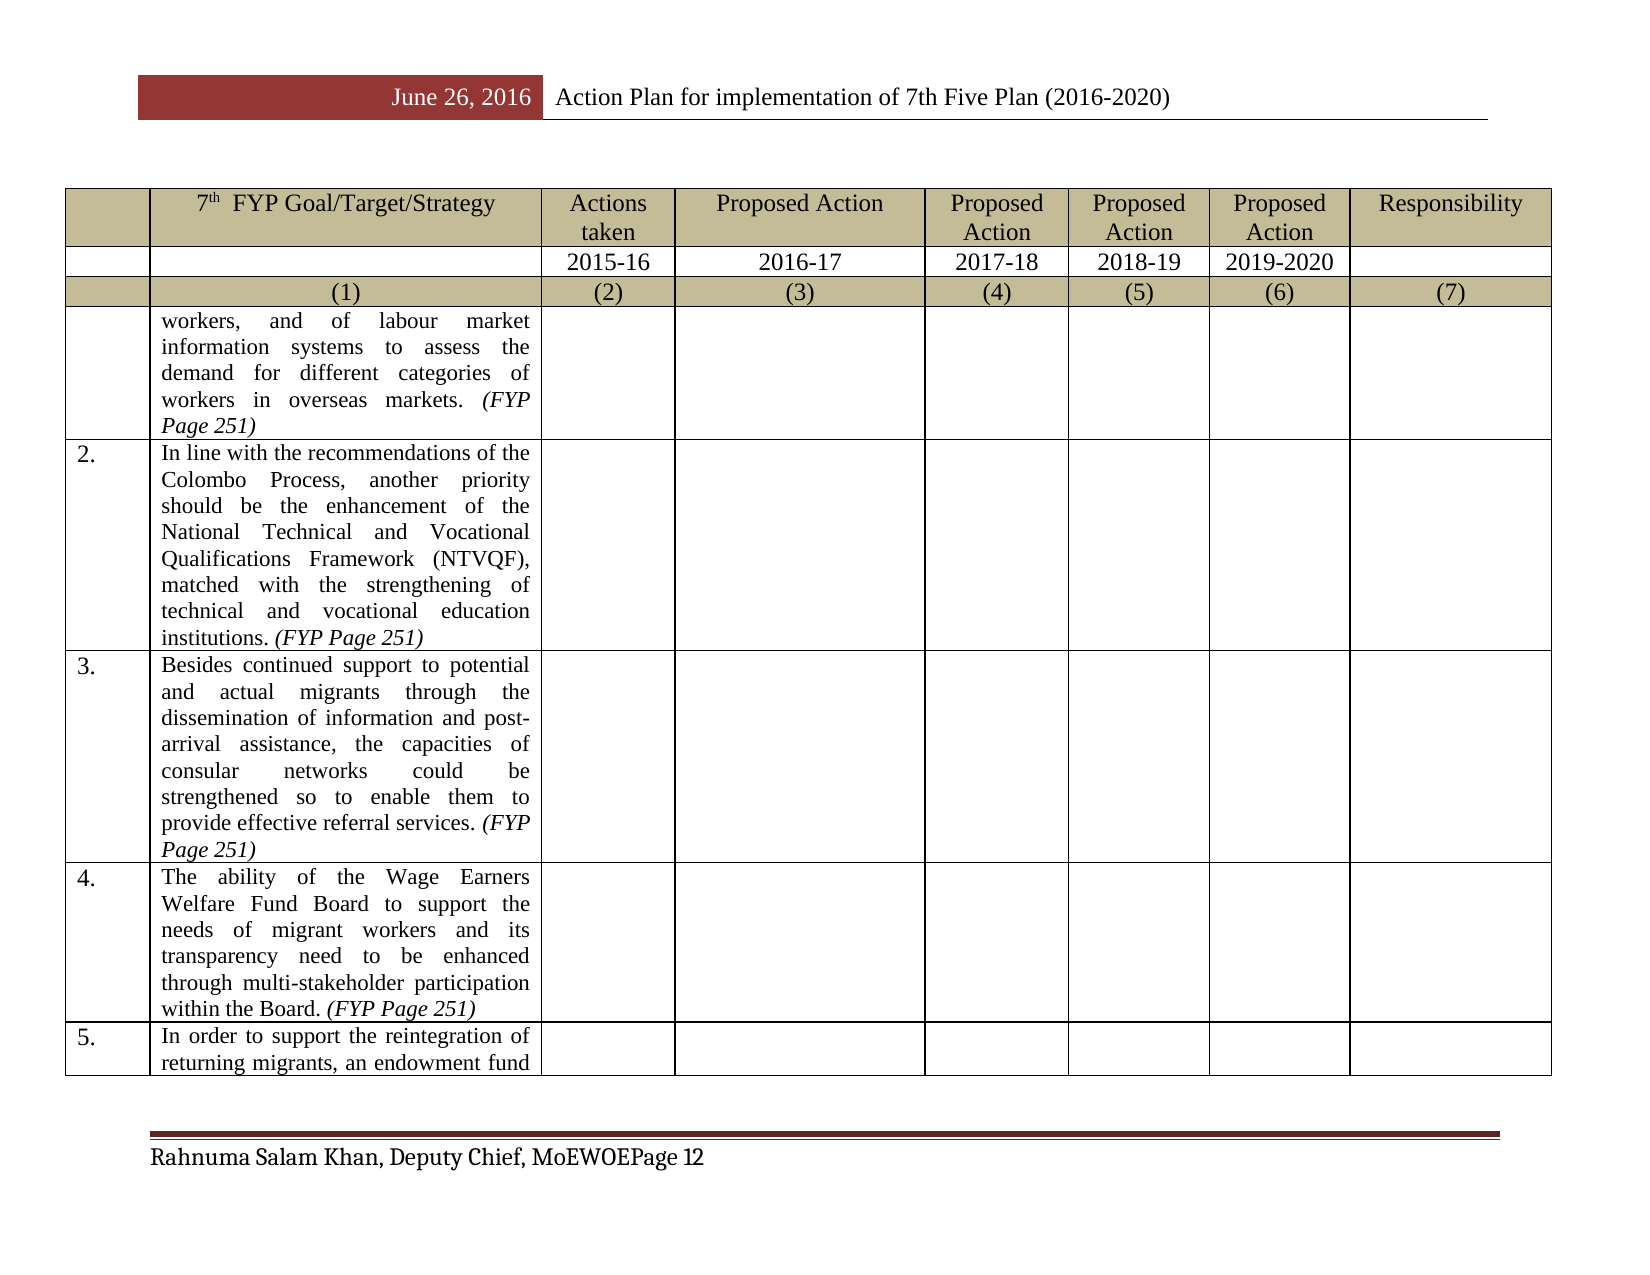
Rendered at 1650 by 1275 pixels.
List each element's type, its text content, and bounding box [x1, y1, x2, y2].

table_header 7th FYP Goal/Target/Strategy [151, 189, 541, 246]
table_cell [66, 1023, 149, 1075]
table_header Proposed Action [926, 189, 1068, 246]
table_cell [542, 863, 674, 1021]
table_cell [1210, 863, 1349, 1021]
table_cell 2017-18 [926, 247, 1068, 276]
table_cell [1210, 440, 1349, 650]
table_cell [926, 307, 1068, 438]
table_cell [66, 307, 149, 438]
table_cell [542, 1023, 674, 1075]
table_cell 2019-2020 [1210, 247, 1349, 276]
table_cell [1069, 1023, 1209, 1075]
table_cell [676, 440, 924, 650]
table_cell [1210, 651, 1349, 862]
table_cell [676, 651, 924, 862]
table_cell 2018-19 [1069, 247, 1209, 276]
table_cell [926, 440, 1068, 650]
table_cell (7) [1351, 277, 1551, 306]
table_cell 2016-17 [676, 247, 924, 276]
table_cell [1069, 863, 1209, 1021]
table_header [66, 189, 149, 246]
table_cell [676, 1023, 924, 1075]
table_header Proposed Action [1069, 189, 1209, 246]
table_cell [676, 307, 924, 438]
table_cell (3) [676, 277, 924, 306]
table_cell In order to support the reintegration of returning migrants, an endowment fund could be established. (FYP Page 251) [151, 1023, 541, 1075]
table_cell [1351, 1023, 1551, 1075]
table_cell [1351, 651, 1551, 862]
table_header Proposed Action [676, 189, 924, 246]
table_cell [1351, 247, 1551, 276]
table_cell 2015-16 [542, 247, 674, 276]
table_cell [151, 247, 541, 276]
table_cell [1210, 1023, 1349, 1075]
table_cell [1351, 440, 1551, 650]
table_cell [66, 247, 149, 276]
table_cell [1069, 440, 1209, 650]
table_cell [66, 651, 149, 862]
table_cell Besides continued support to potential and actual migrants through the dissemination of information and post-arrival assistance, the capacities of consular networks could be strengthened so to enable them to provide effective referral services. (FYP Page 251) [151, 651, 541, 862]
table_header Responsibility [1351, 189, 1551, 246]
table_cell [676, 863, 924, 1021]
table_cell [926, 651, 1068, 862]
table_cell [1069, 307, 1209, 438]
table_cell [542, 307, 674, 438]
table_header Proposed Action [1210, 189, 1349, 246]
table_cell [1210, 307, 1349, 438]
table_cell [1069, 651, 1209, 862]
table_cell [542, 651, 674, 862]
table_cell (2) [542, 277, 674, 306]
table_cell [926, 863, 1068, 1021]
table_cell The ability of the Wage Earners Welfare Fund Board to support the needs of migrant workers and its transparency need to be enhanced through multi-stakeholder participation within the Board. (FYP Page 251) [151, 863, 541, 1021]
table_cell [926, 1023, 1068, 1075]
table_cell [66, 440, 149, 650]
table_cell [66, 277, 149, 306]
table_cell (1) [151, 277, 541, 306]
table_header Actions taken [542, 189, 674, 246]
table_cell (6) [1210, 277, 1349, 306]
table_cell [1351, 863, 1551, 1021]
table_cell (4) [926, 277, 1068, 306]
table_cell (5) [1069, 277, 1209, 306]
table_cell In line with the recommendations of the Colombo Process, another priority should be the enhancement of the National Technical and Vocational Qualifications Framework (NTVQF), matched with the strengthening of technical and vocational education institutions. (FYP Page 251) [151, 440, 541, 650]
table_cell [1351, 307, 1551, 438]
table_cell [542, 440, 674, 650]
table_cell [66, 863, 149, 1021]
